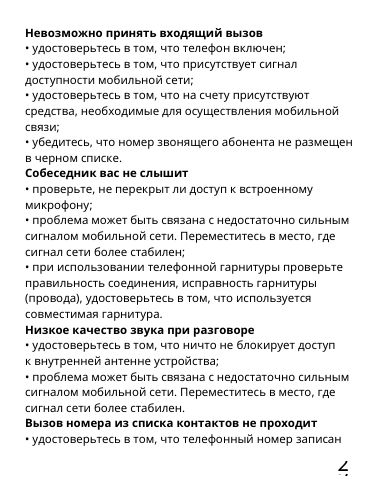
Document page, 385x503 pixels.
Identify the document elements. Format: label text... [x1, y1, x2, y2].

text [25, 431, 361, 447]
text Низкое качество звука при разговоре [25, 322, 361, 337]
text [25, 56, 361, 87]
text Собеседник вас не слышит [25, 166, 361, 181]
text • удостоверьтесь в том, что ничто не блокирует доступ к внутренней антенне устройства; [25, 337, 361, 369]
text • проблема может быть связана с недостаточно сильным сигналом мобильной сети. Переместитесь в место, где сигнал сети более стабилен. [25, 369, 361, 416]
text • убедитесь, что номер звонящего абонента не размещен в черном списке. [25, 134, 361, 166]
text • удостоверьтесь в том, что на счету присутствуют средства, необходимые для осуществления мобильной связи; [25, 87, 361, 134]
text • удостоверьтесь в том, что телефон включен; [25, 41, 361, 56]
text • проверьте, не перекрыт ли доступ к встроенному микрофону; [25, 181, 361, 212]
text Невозможно принять входящий вызов [25, 25, 361, 41]
text • проблема может быть связана с недостаточно сильным сигналом мобильной сети. Переместитесь в место, где сигнал сети более стабилен; [25, 212, 361, 259]
text Вызов номера из списка контактов не проходит [25, 416, 361, 431]
text • при использовании телефонной гарнитуры проверьте правильность соединения, исправность гарнитуры (провода), удостоверьтесь в том, что используется совместимая гарнитура. [25, 259, 361, 322]
